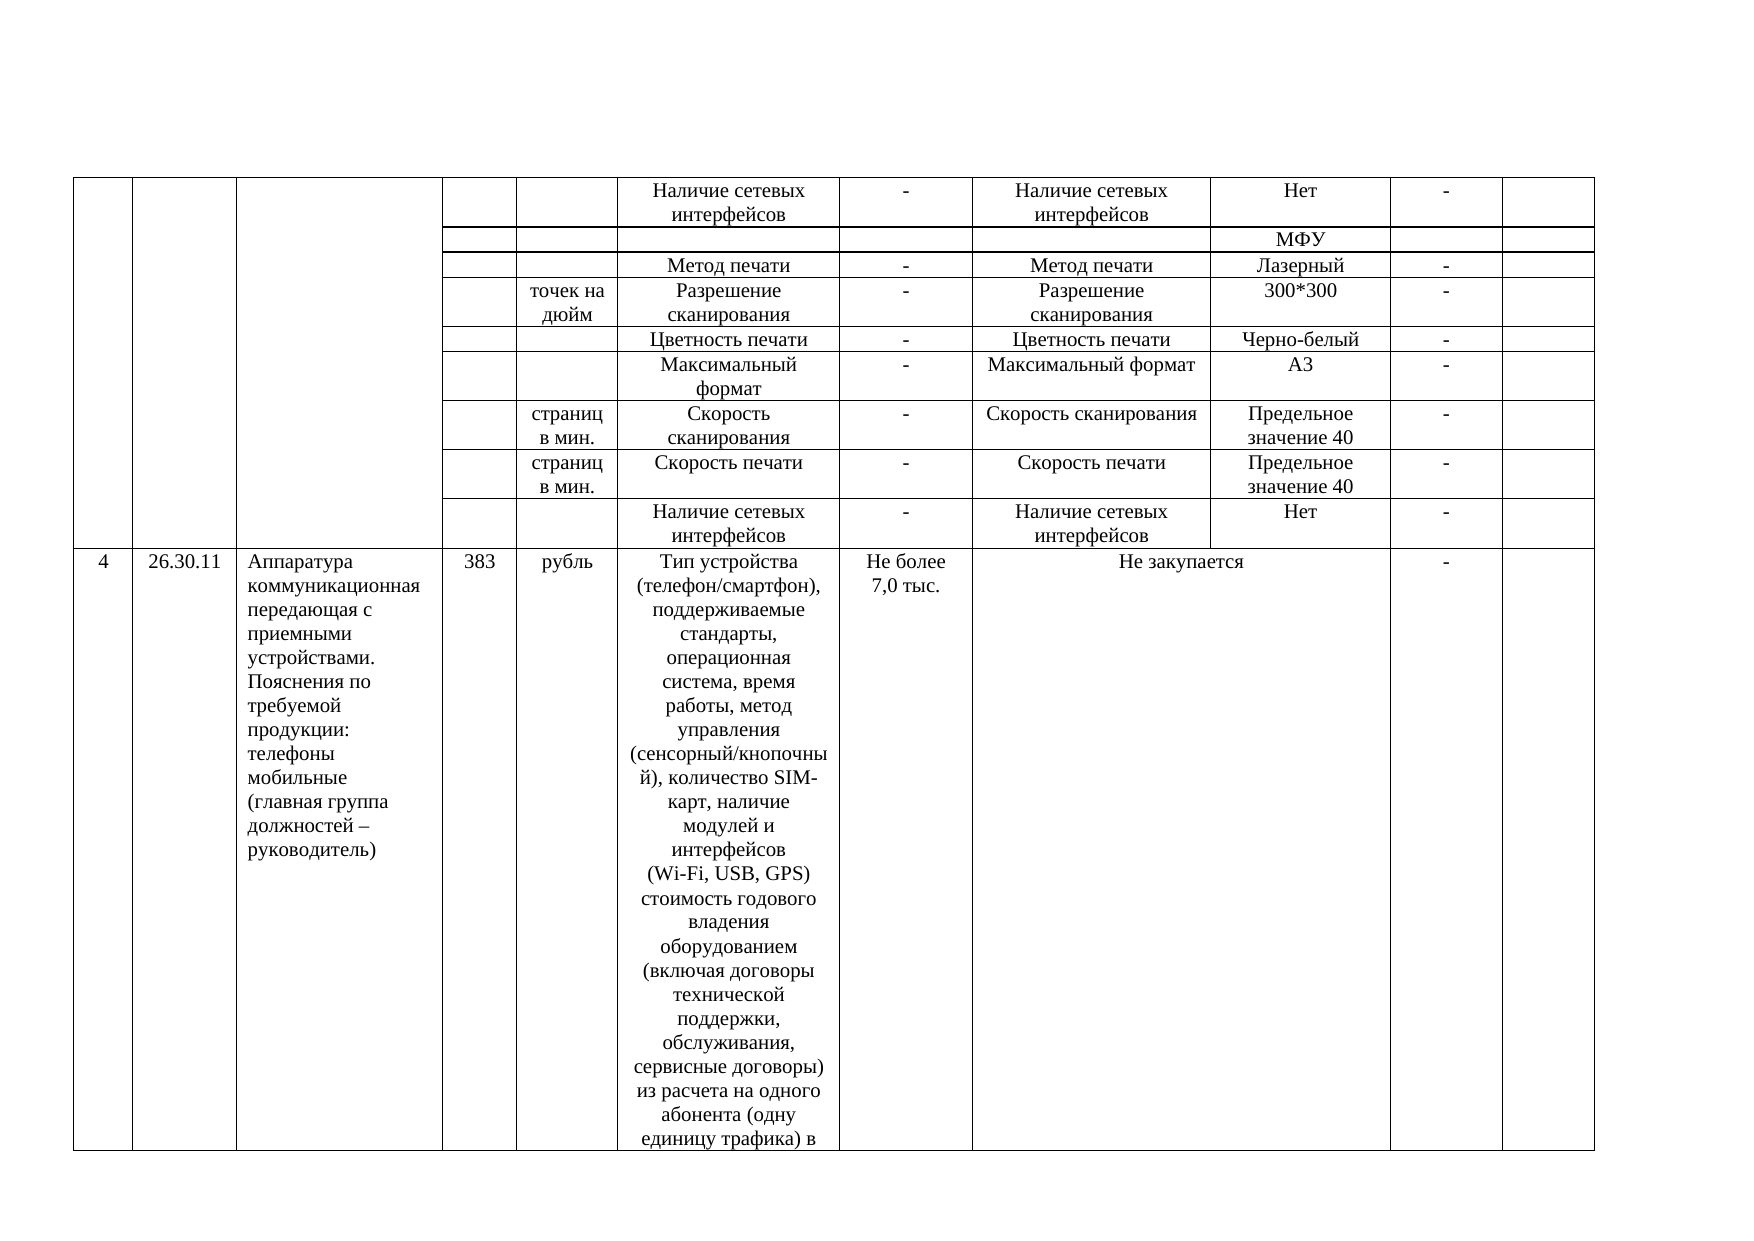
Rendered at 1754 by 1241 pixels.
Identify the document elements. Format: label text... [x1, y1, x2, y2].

table_cell [1503, 401, 1594, 449]
table_cell - [1391, 401, 1502, 449]
table_cell [1503, 352, 1594, 400]
table_cell Метод печати [973, 253, 1210, 277]
table_cell - [840, 327, 972, 351]
table_cell [1503, 228, 1594, 251]
table_cell - [840, 178, 972, 226]
table_cell страниц в мин. [517, 401, 617, 449]
table_cell Цветность печати [973, 327, 1210, 351]
table_cell [443, 178, 516, 226]
table_cell Разрешение сканирования [618, 278, 839, 326]
table_cell [443, 352, 516, 400]
table_cell [1503, 253, 1594, 277]
table_cell [1503, 499, 1594, 547]
table_cell 26.30.11 [133, 549, 236, 1150]
table_cell - [1391, 253, 1502, 277]
table_cell - [840, 278, 972, 326]
table_cell [517, 499, 617, 547]
table_cell Разрешение сканирования [973, 278, 1210, 326]
table_cell Не более 7,0 тыс. [840, 549, 972, 1150]
table_cell Цветность печати [618, 327, 839, 351]
table_cell - [1391, 278, 1502, 326]
table_cell 4 [74, 549, 132, 1150]
table_cell [443, 499, 516, 547]
table_cell Предельное значение 40 [1211, 401, 1390, 449]
table_cell [517, 327, 617, 351]
table_cell - [1391, 549, 1502, 1150]
table_cell [1503, 549, 1594, 1150]
table_cell Не закупается [973, 549, 1390, 1150]
table_cell [517, 253, 617, 277]
table_cell точек на дюйм [517, 278, 617, 326]
table_cell Максимальный формат [618, 352, 839, 400]
table_cell [517, 228, 617, 251]
table_cell Наличие сетевых интерфейсов [618, 499, 839, 547]
table_cell [618, 228, 839, 251]
table_cell [1503, 450, 1594, 498]
table_cell Наличие сетевых интерфейсов [973, 499, 1210, 547]
table_cell А3 [1211, 352, 1390, 400]
table_cell - [1391, 352, 1502, 400]
table_cell [443, 278, 516, 326]
table_cell [1391, 228, 1502, 251]
table_cell [443, 401, 516, 449]
table_cell [1503, 327, 1594, 351]
table_cell Максимальный формат [973, 352, 1210, 400]
table_cell [517, 352, 617, 400]
table_cell Метод печати [618, 253, 839, 277]
table_cell Скорость печати [973, 450, 1210, 498]
table_cell МФУ [1211, 228, 1390, 251]
table_cell [840, 228, 972, 251]
table_cell - [1391, 450, 1502, 498]
table_cell - [840, 253, 972, 277]
table_cell - [840, 499, 972, 547]
table_cell Предельное значение 40 [1211, 450, 1390, 498]
table_cell [443, 253, 516, 277]
table_cell 383 [443, 549, 516, 1150]
table_cell Наличие сетевых интерфейсов [973, 178, 1210, 226]
table_cell [1503, 178, 1594, 226]
table_cell [443, 228, 516, 251]
table_cell 300*300 [1211, 278, 1390, 326]
table_cell - [840, 352, 972, 400]
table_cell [618, 549, 839, 1150]
table_cell Скорость сканирования [618, 401, 839, 449]
table_cell [973, 228, 1210, 251]
table_cell Черно-белый [1211, 327, 1390, 351]
table_cell [517, 178, 617, 226]
table_cell - [1391, 178, 1502, 226]
table_cell [443, 327, 516, 351]
table_cell [1503, 278, 1594, 326]
table_cell Нет [1211, 499, 1390, 547]
table_cell рубль [517, 549, 617, 1150]
table_cell Наличие сетевых интерфейсов [618, 178, 839, 226]
table_cell - [1391, 327, 1502, 351]
table_cell страниц в мин. [517, 450, 617, 498]
table_cell Скорость печати [618, 450, 839, 498]
table_cell - [840, 401, 972, 449]
table_cell Нет [1211, 178, 1390, 226]
table_cell Скорость сканирования [973, 401, 1210, 449]
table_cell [237, 549, 442, 1150]
table_cell [443, 450, 516, 498]
table_cell Лазерный [1211, 253, 1390, 277]
table_cell - [840, 450, 972, 498]
table_cell - [1391, 499, 1502, 547]
